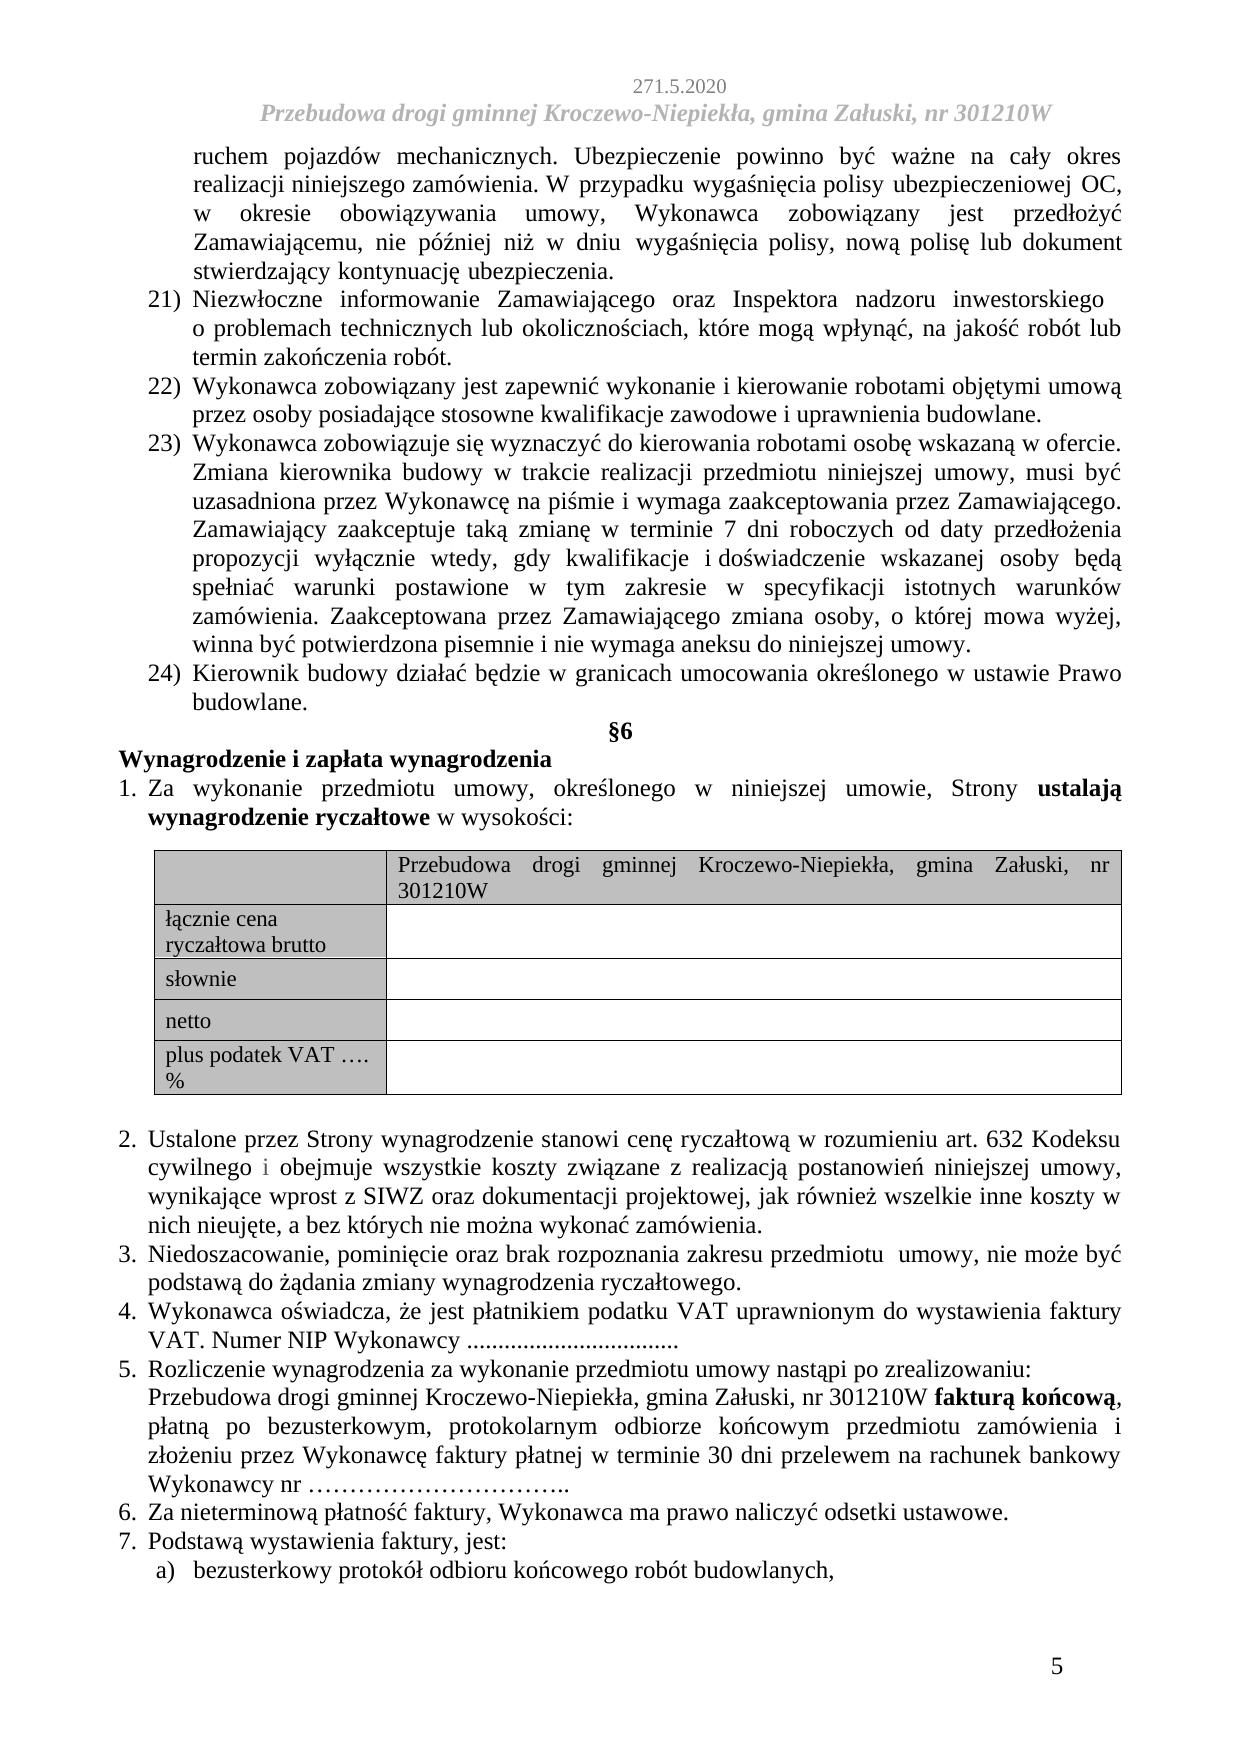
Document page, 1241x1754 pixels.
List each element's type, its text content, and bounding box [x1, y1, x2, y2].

table_header Przebudowa drogi gminnej Kroczewo-Niepiekła, gmina Załuski, nr 301210W [387, 851, 1121, 904]
list Ustalone przez Strony wynagrodzenie stanowi cenę ryczałtową w rozumieniu art. 632 Kodeksu cywilnego i obejmuje wszystkie koszty związane z realizacją postanowień niniejszej umowy, wynikające wprost z SIWZ oraz dokumentacji projektowej, jak również wszelkie inne koszty w nich nieujęte, a bez których nie można wykonać zamówienia. [118, 1124, 1122, 1239]
text Wynagrodzenie i zapłata wynagrodzenia [118, 744, 1122, 773]
table_cell [387, 905, 1121, 957]
table_header [155, 851, 386, 904]
list Wykonawca zobowiązuje się wyznaczyć do kierowania robotami osobę wskazaną w ofercie. Zmiana kierownika budowy w trakcie realizacji przedmiotu niniejszej umowy, musi być uzasadniona przez Wykonawcę na piśmie i wymaga zaakceptowania przez Zamawiającego. Zamawiający zaakceptuje taką zmianę w terminie 7 dni roboczych od daty przedłożenia propozycji wyłącznie wtedy, gdy kwalifikacje i doświadczenie wskazanej osoby będą spełniać warunki postawione w tym zakresie w specyfikacji istotnych warunków zamówienia. Zaakceptowana przez Zamawiającego zmiana osoby, o której mowa wyżej, winna być potwierdzona pisemnie i nie wymaga aneksu do niniejszej umowy. [148, 428, 1122, 658]
list Kierownik budowy działać będzie w granicach umocowania określonego w ustawie Prawo budowlane. [148, 658, 1122, 716]
table_cell netto [155, 1000, 386, 1040]
list Niezwłoczne informowanie Zamawiającego oraz Inspektora nadzoru inwestorskiego o problemach technicznych lub okolicznościach, które mogą wpłynąć, na jakość robót lub termin zakończenia robót. [148, 284, 1122, 371]
table_cell [387, 1041, 1121, 1094]
list Niedoszacowanie, pominięcie oraz brak rozpoznania zakresu przedmiotu umowy, nie może być podstawą do żądania zmiany wynagrodzenia ryczałtowego. [118, 1239, 1122, 1296]
list Wykonawca zobowiązany jest zapewnić wykonanie i kierowanie robotami objętymi umową przez osoby posiadające stosowne kwalifikacje zawodowe i uprawnienia budowlane. [148, 371, 1122, 428]
table_cell plus podatek VAT …. % [155, 1041, 386, 1094]
list Za wykonanie przedmiotu umowy, określonego w niniejszej umowie, Strony ustalają wynagrodzenie ryczałtowe w wysokości: [118, 773, 1122, 831]
table_cell [387, 959, 1121, 999]
list Za nieterminową płatność faktury, Wykonawca ma prawo naliczyć odsetki ustawowe. [118, 1497, 1122, 1526]
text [193, 141, 1122, 284]
table_cell [387, 1000, 1121, 1040]
table_cell łącznie cena ryczałtowa brutto [155, 905, 386, 957]
list Wykonawca oświadcza, że jest płatnikiem podatku VAT uprawnionym do wystawienia faktury VAT. Numer NIP Wykonawcy .................................. [118, 1296, 1122, 1354]
table_cell słownie [155, 959, 386, 999]
text Przebudowa drogi gminnej Kroczewo-Niepiekła, gmina Załuski, nr 301210W fakturą końcową, płatną po bezusterkowym, protokolarnym odbiorze końcowym przedmiotu zamówienia i złożeniu przez Wykonawcę faktury płatnej w terminie 30 dni przelewem na rachunek bankowy Wykonawcy nr ………………………….. [148, 1382, 1122, 1497]
list Rozliczenie wynagrodzenia za wykonanie przedmiotu umowy nastąpi po zrealizowaniu: [118, 1354, 1122, 1382]
list Podstawą wystawienia faktury, jest: [118, 1526, 1122, 1555]
text §6 [118, 716, 1122, 744]
list bezusterkowy protokół odbioru końcowego robót budowlanych, [156, 1555, 1122, 1584]
